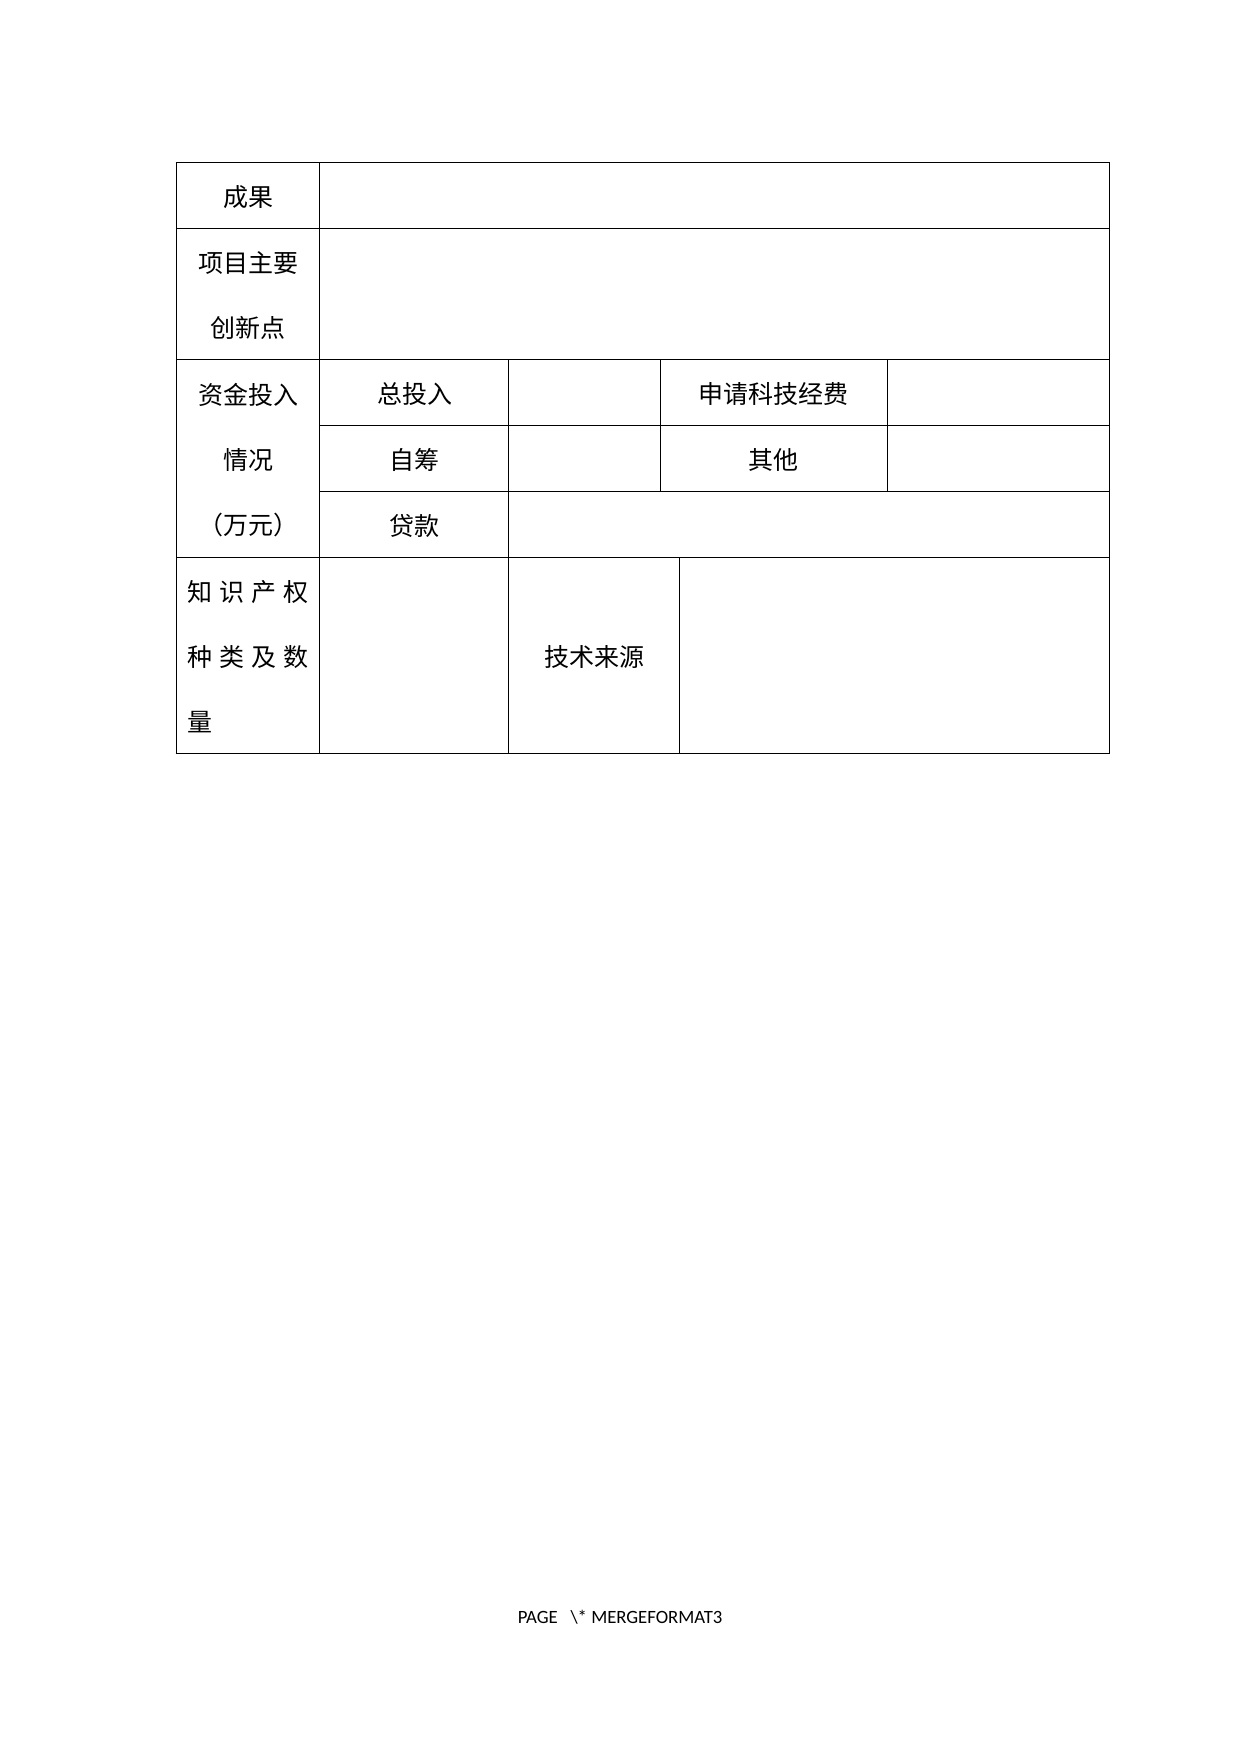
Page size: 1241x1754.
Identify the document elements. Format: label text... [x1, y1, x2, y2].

table_cell 知识产权种类及数量 [177, 558, 319, 753]
table_cell [509, 360, 660, 425]
table_cell 其他 [661, 426, 887, 491]
table_cell [888, 360, 1109, 425]
table_cell 项目主要创新点 [177, 229, 319, 359]
table_cell 技术来源 [509, 558, 679, 753]
table_cell [509, 426, 660, 491]
table_cell [320, 229, 1109, 359]
table_cell [888, 426, 1109, 491]
table_cell [509, 492, 1109, 557]
table_cell 贷款 [320, 492, 508, 557]
table_cell [320, 163, 1109, 228]
table_cell 总投入 [320, 360, 508, 425]
table_cell 自筹 [320, 426, 508, 491]
table_cell [680, 558, 1109, 753]
table_cell 申请科技经费 [661, 360, 887, 425]
table_cell [320, 558, 508, 753]
table_cell 资金投入情况 （万元） [177, 360, 319, 557]
table_cell 项目预期成果 [177, 163, 319, 228]
